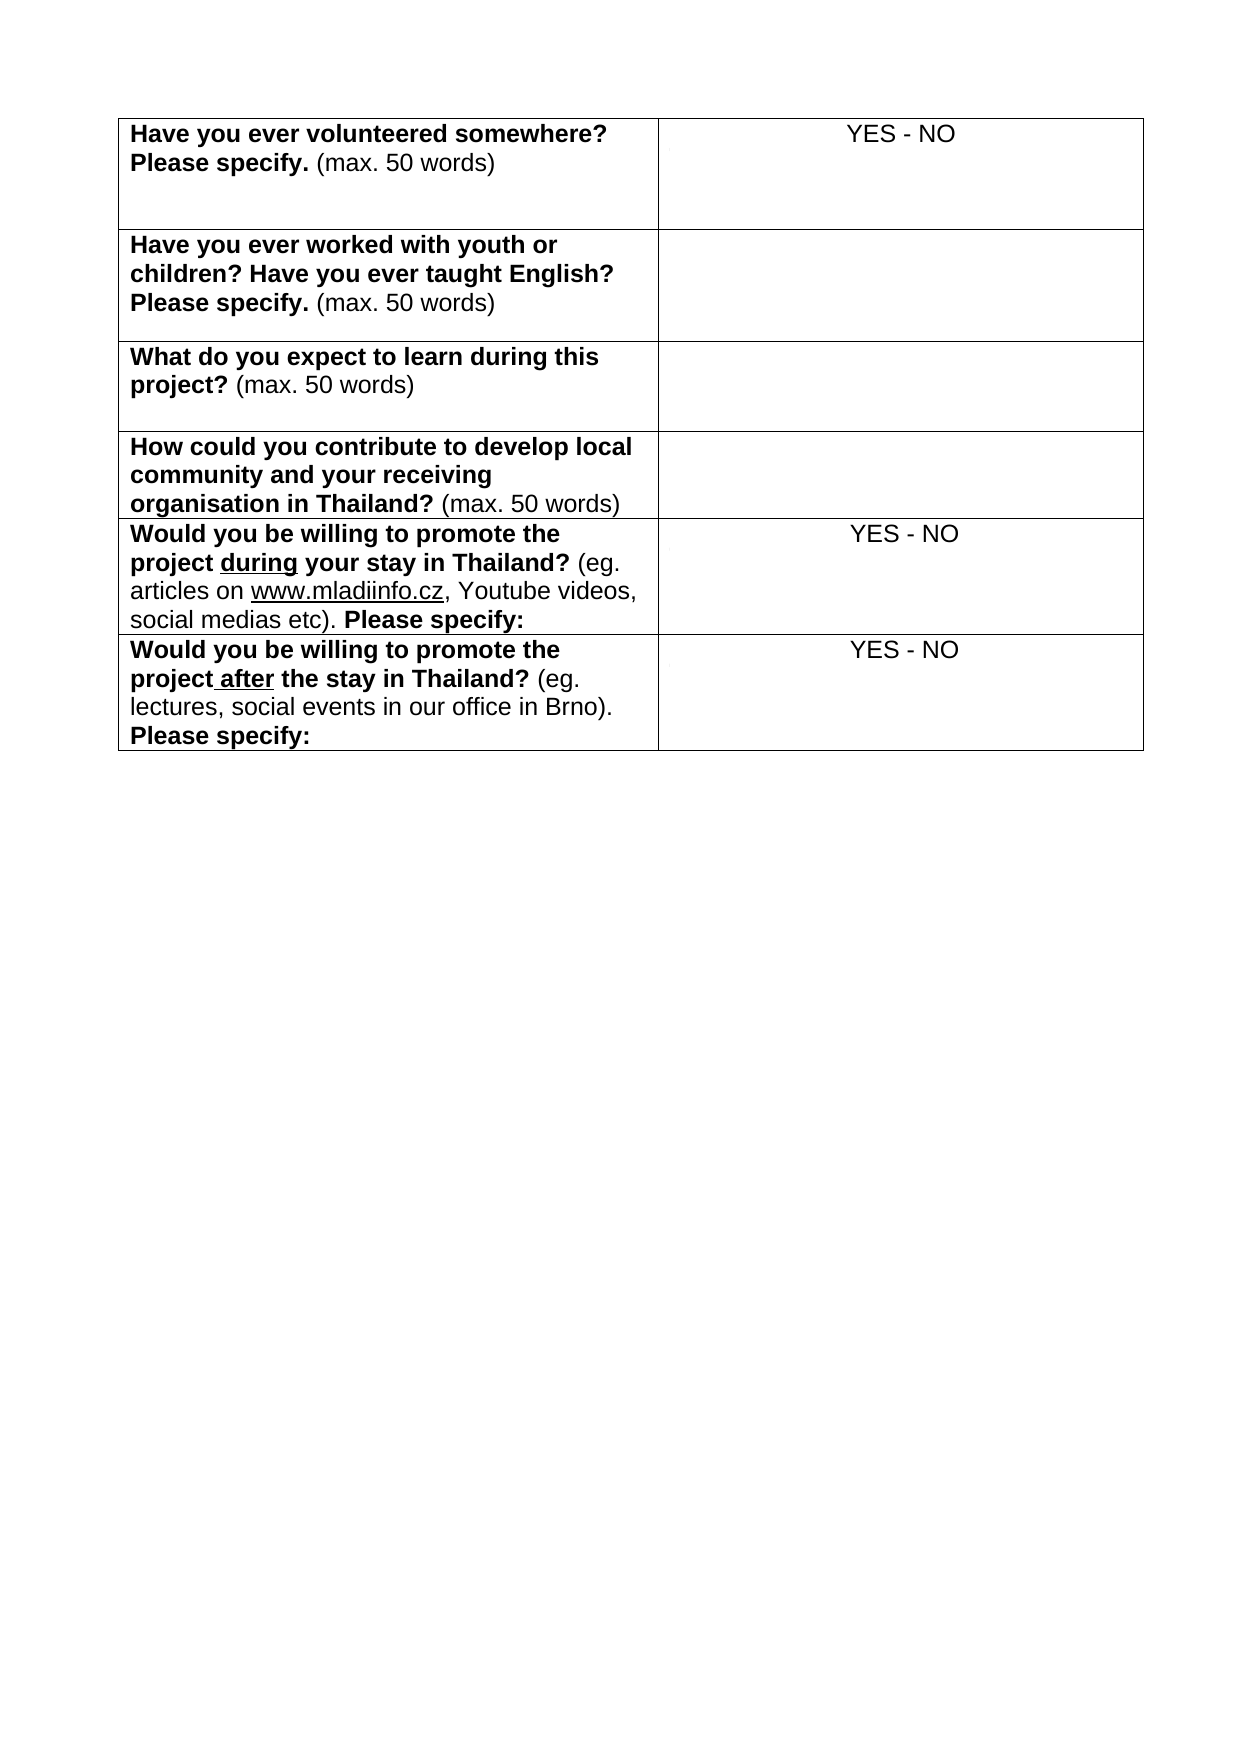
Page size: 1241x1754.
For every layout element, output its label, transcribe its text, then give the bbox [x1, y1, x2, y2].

table_cell [659, 230, 1143, 341]
table_cell Would you be willing to promote the project during your stay in Thailand? (eg. articles on www.mladiinfo.cz, Youtube videos, social medias etc). Please specify: [119, 519, 658, 634]
table_cell YES - NO [659, 119, 1143, 229]
table_cell [659, 432, 1143, 518]
table_cell YES - NO [659, 635, 1143, 750]
table_cell How could you contribute to develop local community and your receiving organisation in Thailand? (max. 50 words) [119, 432, 658, 518]
table_cell YES - NO [659, 519, 1143, 634]
table_cell What do you expect to learn during this project? (max. 50 words) [119, 342, 658, 431]
table_cell [659, 342, 1143, 431]
table_cell Have you ever worked with youth or children? Have you ever taught English? Please specify. (max. 50 words) [119, 230, 658, 341]
table_cell Would you be willing to promote the project after the stay in Thailand? (eg. lectures, social events in our office in Brno). Please specify: [119, 635, 658, 750]
table_cell Have you ever volunteered somewhere? Please specify. (max. 50 words) [119, 119, 658, 229]
